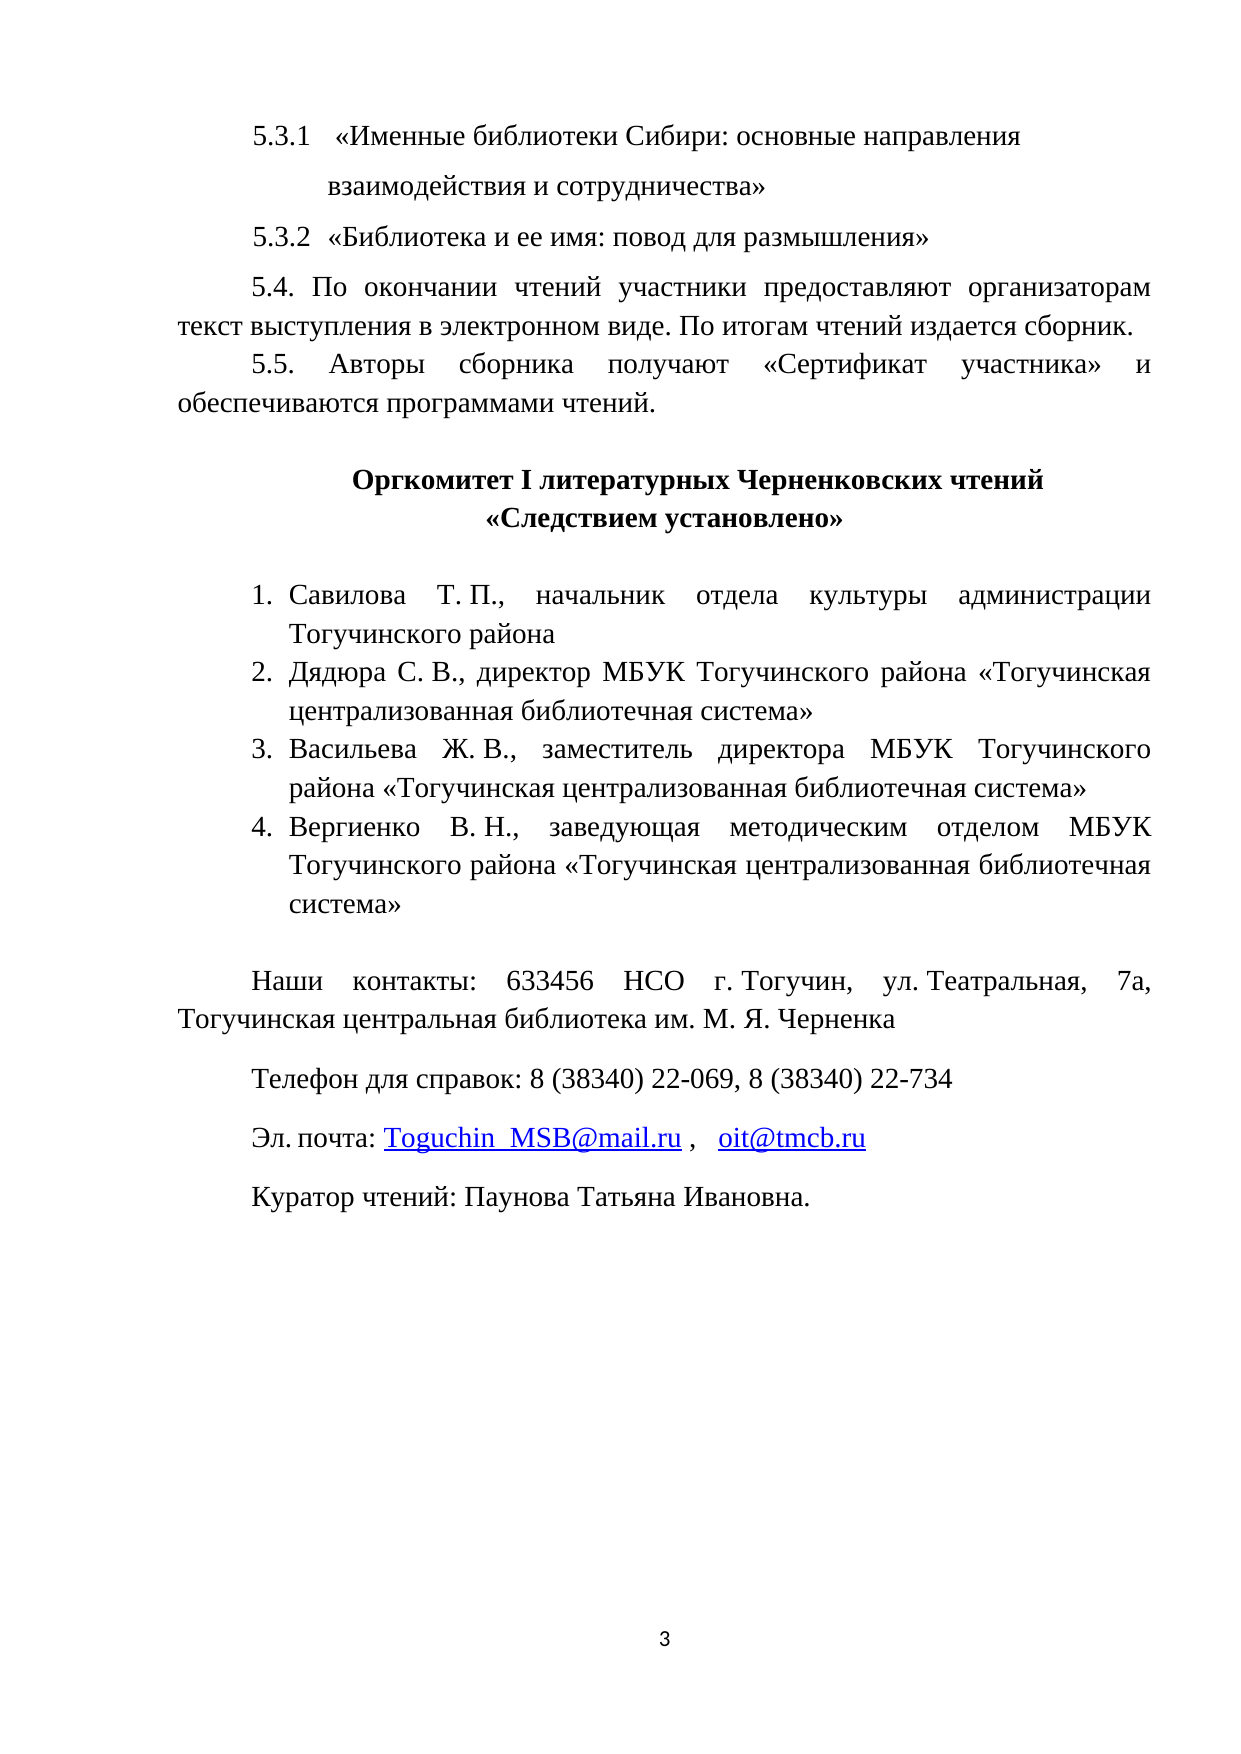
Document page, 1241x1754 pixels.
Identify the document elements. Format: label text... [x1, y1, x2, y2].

text Наши контакты: 633456 НСО г. Тогучин, ул. Театральная, 7а, Тогучинская центральная библиотека им. М. Я. Черненка [177, 963, 1152, 1035]
text Оргкомитет I литературных Черненковских чтений «Следствием установлено» [177, 462, 1152, 534]
text Куратор чтений: Паунова Татьяна Ивановна. [177, 1179, 1152, 1213]
text 5.5. Авторы сборника получают «Сертификат участника» и обеспечиваются программами чтений. [177, 346, 1152, 418]
list Дядюра С. В., директор МБУК Тогучинского района «Тогучинская централизованная библиотечная система» [251, 654, 1152, 727]
text Телефон для справок: 8 (38340) 22-069, 8 (38340) 22-734 [177, 1061, 1152, 1094]
text 5.4. По окончании чтений участники предоставляют организаторам текст выступления в электронном виде. По итогам чтений издается сборник. [177, 269, 1152, 341]
list Савилова Т. П., начальник отдела культуры администрации Тогучинского района [251, 577, 1152, 649]
list Вергиенко В. Н., заведующая методическим отделом МБУК Тогучинского района «Тогучинская централизованная библиотечная система» [251, 809, 1152, 919]
list «Библиотека и ее имя: повод для размышления» [252, 219, 1152, 252]
text Эл. почта: Toguchin_MSB@mail.ru , oit@tmcb.ru [177, 1120, 1152, 1154]
list «Именные библиотеки Сибири: основные направления взаимодействия и сотрудничества» [252, 118, 1152, 202]
list Васильева Ж. В., заместитель директора МБУК Тогучинского района «Тогучинская централизованная библиотечная система» [251, 732, 1152, 804]
